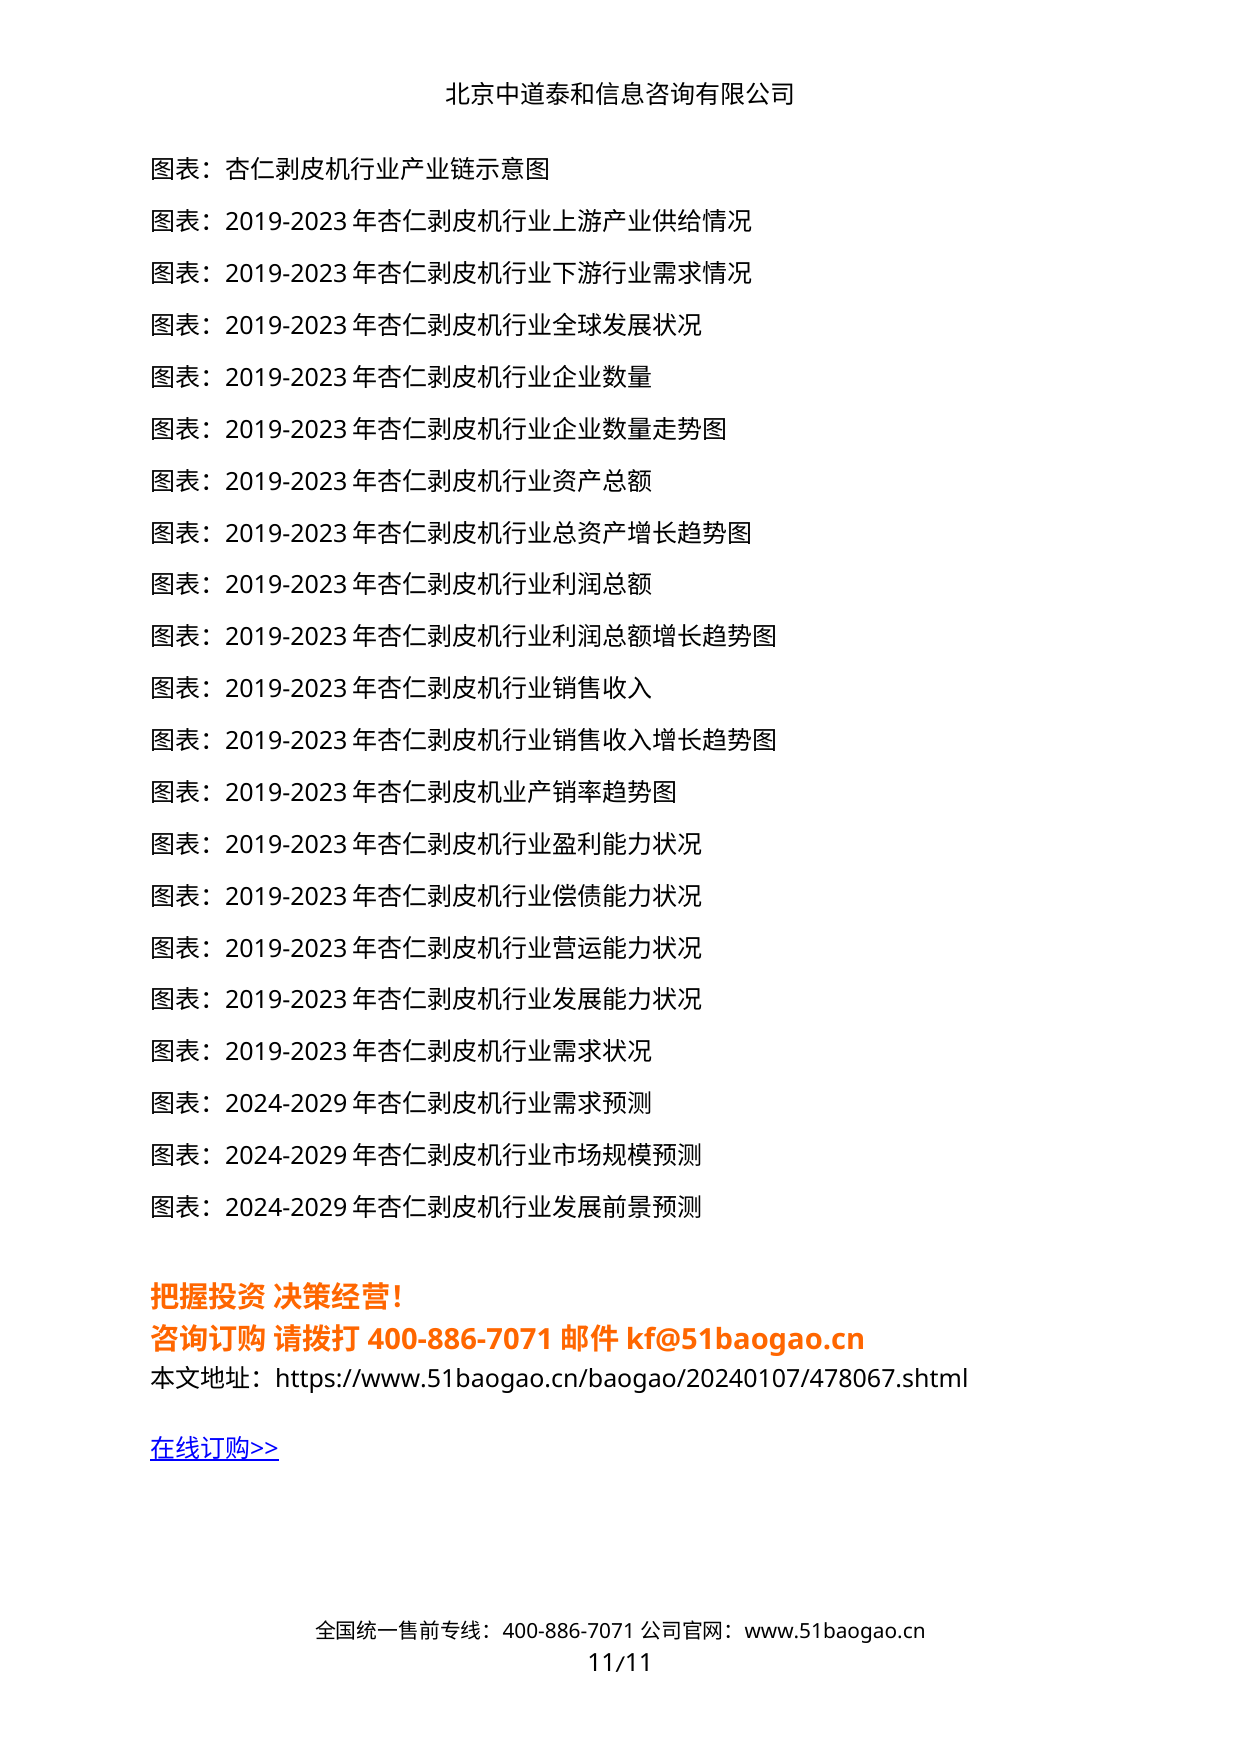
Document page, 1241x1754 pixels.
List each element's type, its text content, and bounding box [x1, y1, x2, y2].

text 把握投资 决策经营！咨询订购 请拨打 400-886-7071 邮件 kf@51baogao.cn本文地址：https://www.51baogao.cn/baogao/20240107/478067.shtml [150, 1239, 1090, 1394]
text 图表：2019-2023年杏仁剥皮机行业下游行业需求情况 [150, 254, 1090, 290]
text 图表：2019-2023年杏仁剥皮机行业企业数量 [150, 357, 1090, 394]
text 图表：2019-2023年杏仁剥皮机行业需求状况 [150, 1032, 1090, 1068]
text 图表：2019-2023年杏仁剥皮机行业销售收入增长趋势图 [150, 721, 1090, 757]
text 图表：2019-2023年杏仁剥皮机行业全球发展状况 [150, 306, 1090, 342]
text 在线订购>> [150, 1394, 1090, 1465]
text 图表：2024-2029年杏仁剥皮机行业发展前景预测 [150, 1187, 1090, 1224]
text 图表：2019-2023年杏仁剥皮机行业利润总额增长趋势图 [150, 617, 1090, 653]
text 图表：2019-2023年杏仁剥皮机行业总资产增长趋势图 [150, 513, 1090, 549]
text 图表：2019-2023年杏仁剥皮机行业销售收入 [150, 669, 1090, 705]
text 图表：2019-2023年杏仁剥皮机行业偿债能力状况 [150, 876, 1090, 912]
text 图表：2024-2029年杏仁剥皮机行业需求预测 [150, 1084, 1090, 1120]
text 图表：2019-2023年杏仁剥皮机行业发展能力状况 [150, 980, 1090, 1016]
text 图表：2019-2023年杏仁剥皮机业产销率趋势图 [150, 772, 1090, 809]
text 图表：2019-2023年杏仁剥皮机行业盈利能力状况 [150, 824, 1090, 861]
text 图表：2019-2023年杏仁剥皮机行业资产总额 [150, 461, 1090, 497]
text 图表：2024-2029年杏仁剥皮机行业市场规模预测 [150, 1136, 1090, 1172]
text 图表：2019-2023年杏仁剥皮机行业上游产业供给情况 [150, 202, 1090, 238]
text 图表：2019-2023年杏仁剥皮机行业营运能力状况 [150, 928, 1090, 964]
text 图表：2019-2023年杏仁剥皮机行业利润总额 [150, 565, 1090, 601]
text 图表：2019-2023年杏仁剥皮机行业企业数量走势图 [150, 409, 1090, 446]
text 图表：杏仁剥皮机行业产业链示意图 [150, 150, 1090, 186]
